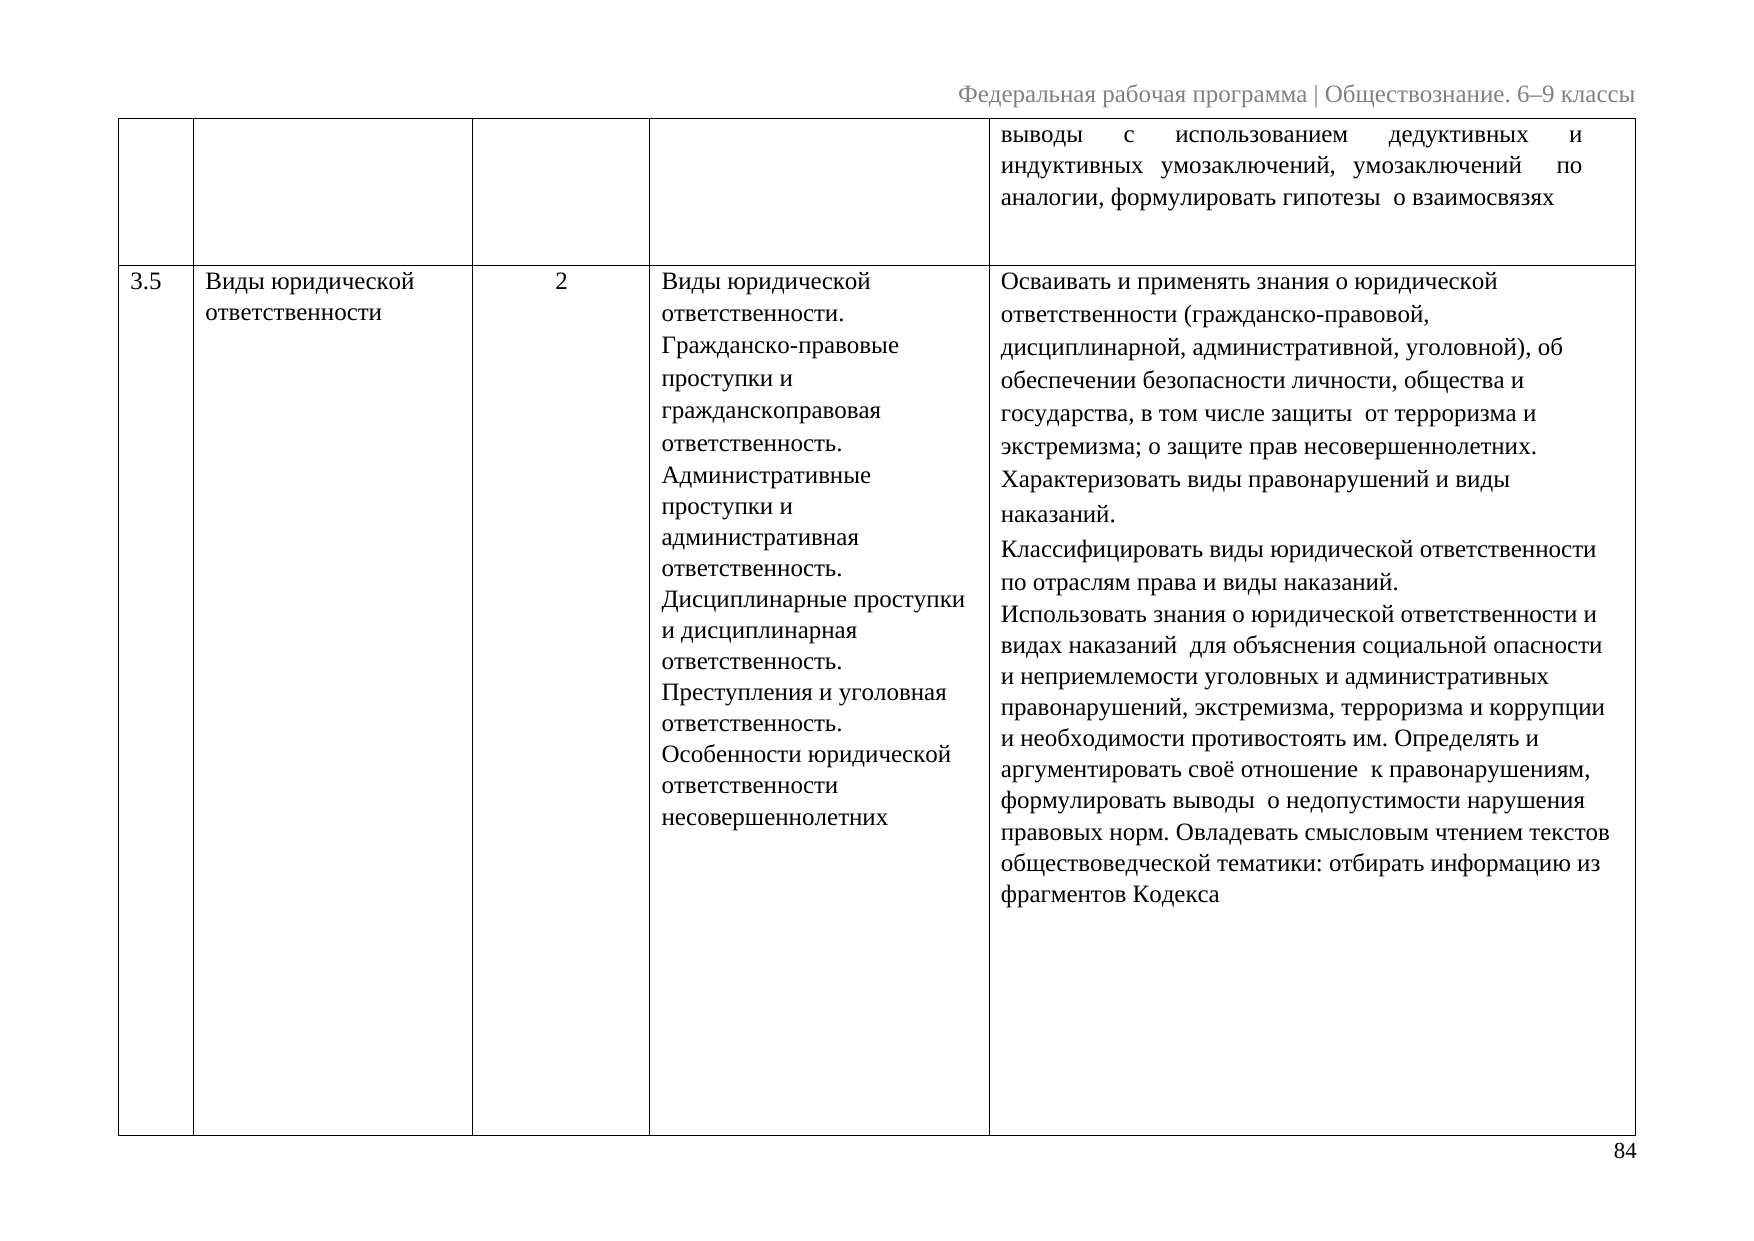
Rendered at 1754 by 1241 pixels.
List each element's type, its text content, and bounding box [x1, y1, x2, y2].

table_header [473, 119, 649, 264]
table_header [119, 119, 193, 264]
table_header выводы с использованием дедуктивных и индуктивных умозаключений, умозаключений по аналогии, формулировать гипотезы о взаимосвязях [990, 119, 1635, 264]
table_cell Виды юридической ответственности. Гражданско-правовые проступки и гражданскоправовая ответственность. Административные проступки и административная ответственность. Дисциплинарные проступки и дисциплинарная ответственность. Преступления и уголовная ответственность. Особенности юридической ответственности несовершеннолетних [650, 266, 989, 1135]
table_header [650, 119, 989, 264]
table_cell Осваивать и применять знания о юридической ответственности (гражданско-правовой, дисциплинарной, административной, уголовной), об обеспечении безопасности личности, общества и государства, в том числе защиты от терроризма и экстремизма; о защите прав несовершеннолетних. Характеризовать виды правонарушений и виды наказаний. Классифицировать виды юридической ответственности по отраслям права и виды наказаний. Использовать знания о юридической ответственности и видах наказаний для объяснения социальной опасности и неприемлемости уголовных и административных правонарушений, экстремизма, терроризма и коррупции и необходимости противостоять им. Определять и аргументировать своё отношение к правонарушениям, формулировать выводы о недопустимости нарушения правовых норм. Овладевать смысловым чтением текстов обществоведческой тематики: отбирать информацию из фрагментов Кодекса [990, 266, 1635, 1135]
table_header [194, 119, 472, 264]
table_cell 3.5 [119, 266, 193, 1135]
table_cell Виды юридической ответственности [194, 266, 472, 1135]
table_cell 2 [473, 266, 649, 1135]
